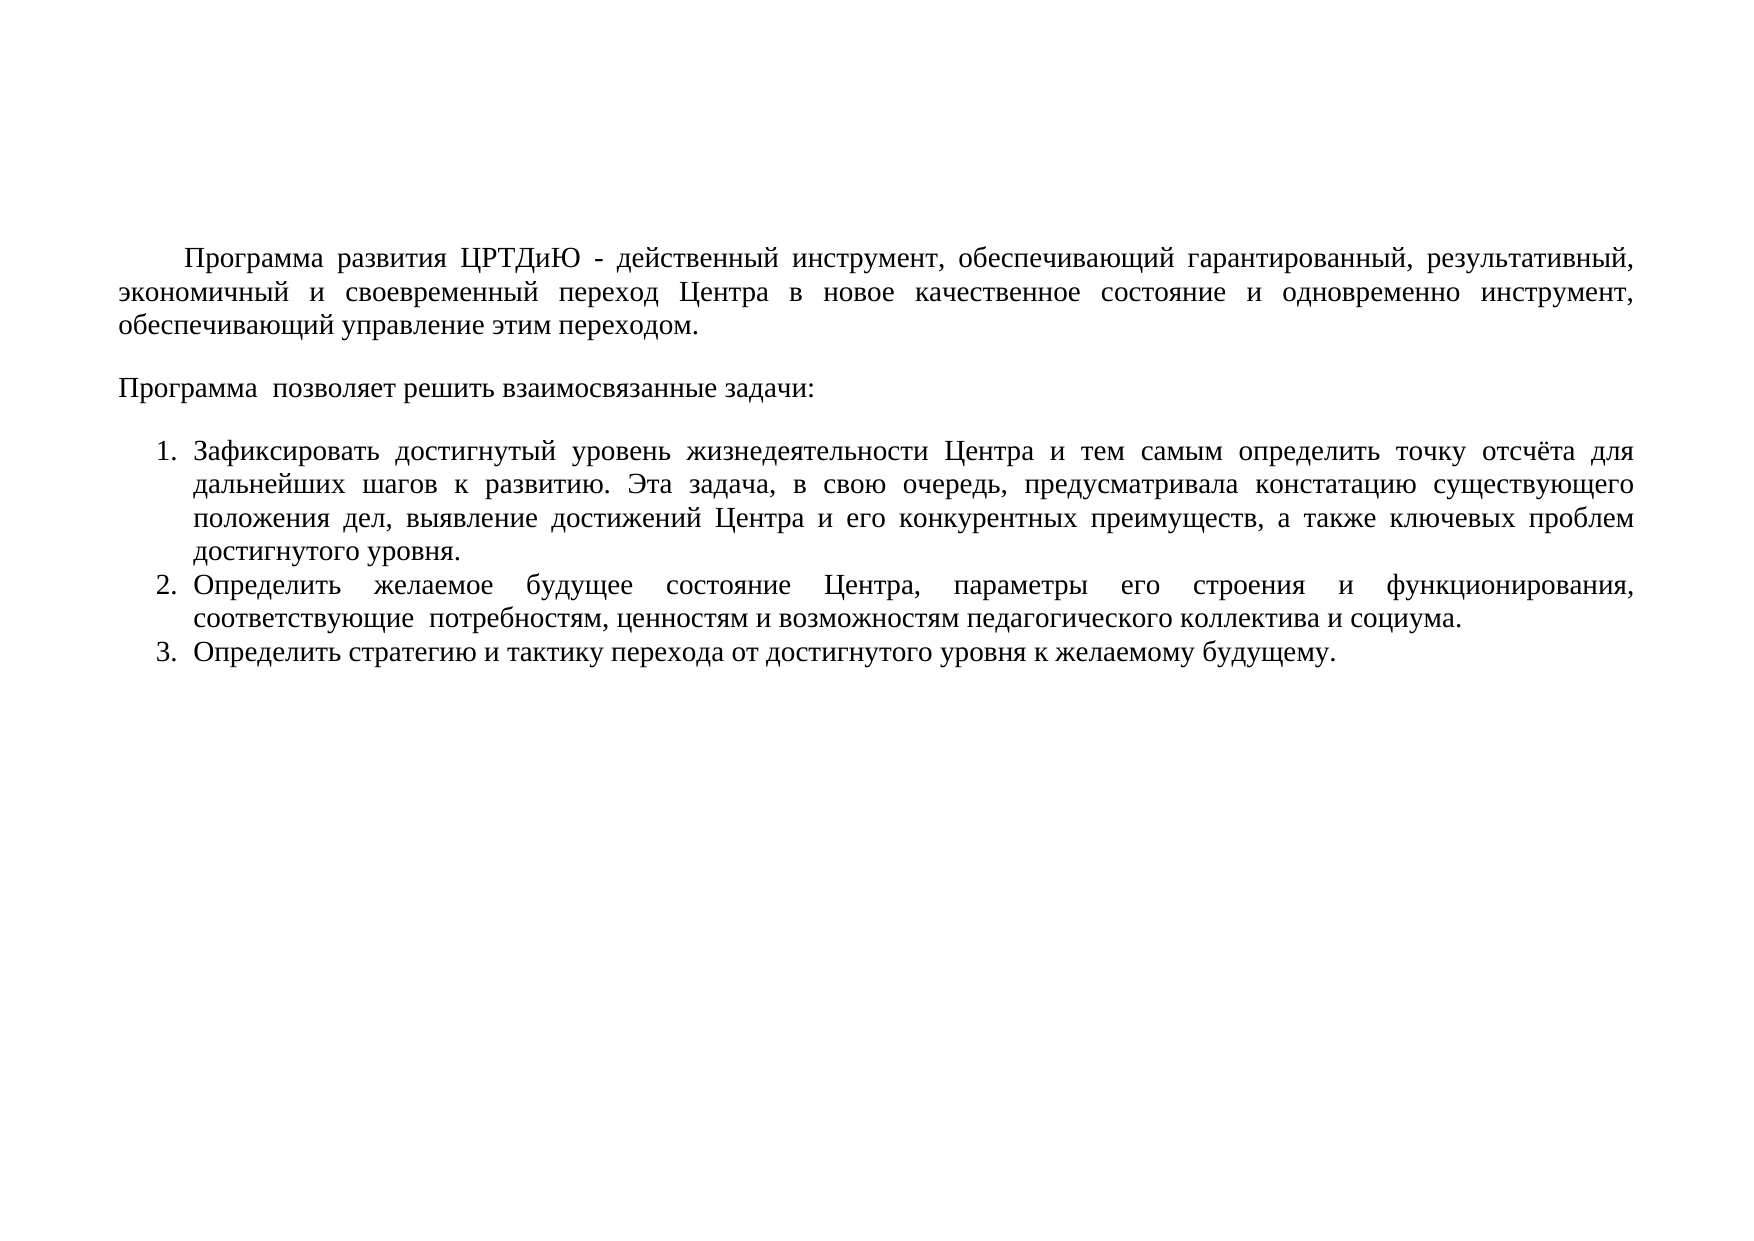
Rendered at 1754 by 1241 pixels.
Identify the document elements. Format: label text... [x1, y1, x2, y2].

list Зафиксировать достигнутый уровень жизнедеятельности Центра и тем самым определить точку отсчёта для дальнейших шагов к развитию. Эта задача, в свою очередь, предусматривала констатацию существующего положения дел, выявление достижений Центра и его конкурентных преимуществ, а также ключевых проблем достигнутого уровня. [156, 433, 1636, 567]
text Программа позволяет решить взаимосвязанные задачи: [118, 370, 1636, 404]
list Определить желаемое будущее состояние Центра, параметры его строения и функционирования, соответствующие потребностям, ценностям и возможностям педагогического коллектива и социума. [156, 567, 1636, 634]
text Программа развития ЦРТДиЮ - действенный инструмент, обеспечивающий гарантированный, результативный, экономичный и своевременный переход Центра в новое качественное состояние и одновременно инструмент, обеспечивающий управление этим переходом. [118, 240, 1636, 341]
list Определить стратегию и тактику перехода от достигнутого уровня к желаемому будущему. [156, 634, 1636, 668]
